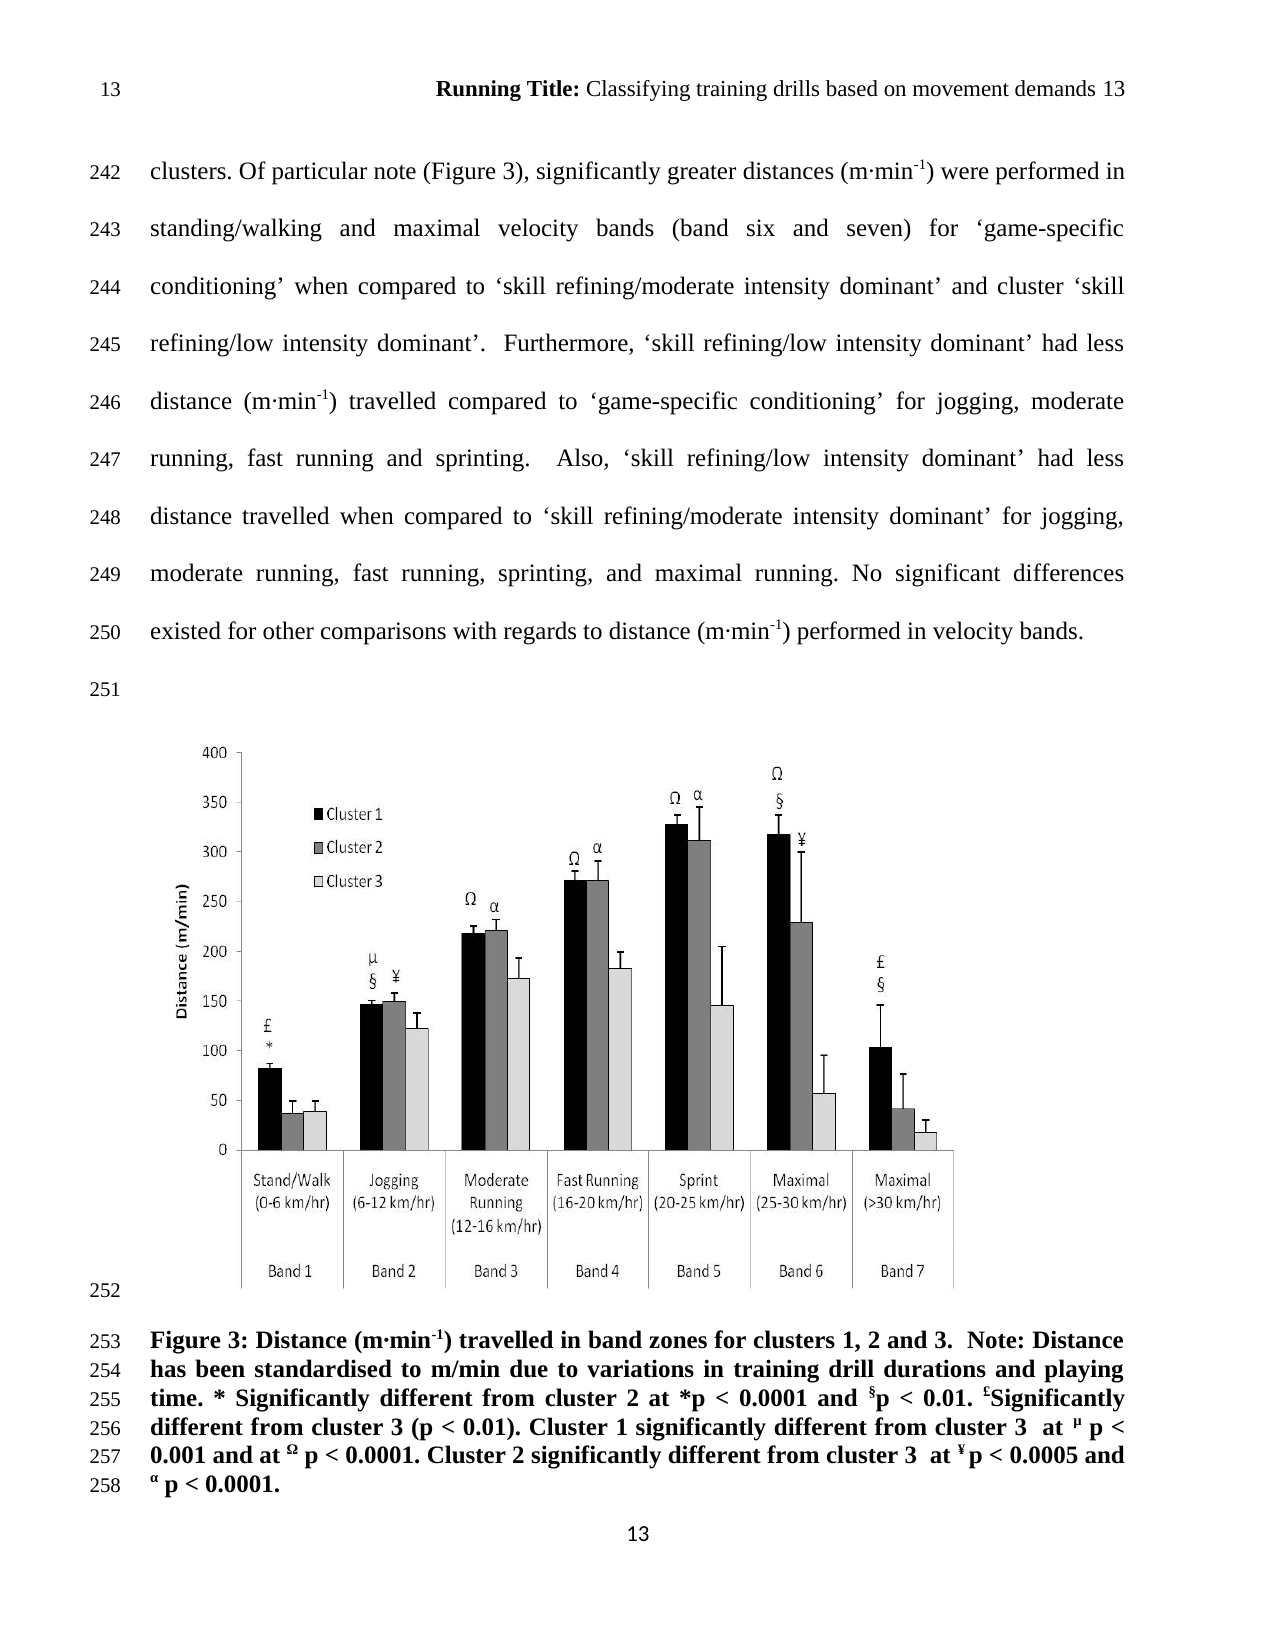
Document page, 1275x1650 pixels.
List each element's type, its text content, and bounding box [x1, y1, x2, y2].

picture [150, 730, 1066, 1298]
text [150, 156, 1125, 644]
text Figure 3: Distance (m∙min-1) travelled in band zones for clusters 1, 2 and 3. Note: Distance has been standardised to m/min due to variations in training drill durations and playing time. * Significantly different from cluster 2 at *p < 0.0001 and §p < 0.01. £Significantly different from cluster 3 (p < 0.01). Cluster 1 significantly different from cluster 3 at µ p < 0.001 and at Ω p < 0.0001. Cluster 2 significantly different from cluster 3 at ¥ p < 0.0005 and α p < 0.0001. [150, 1326, 1125, 1498]
